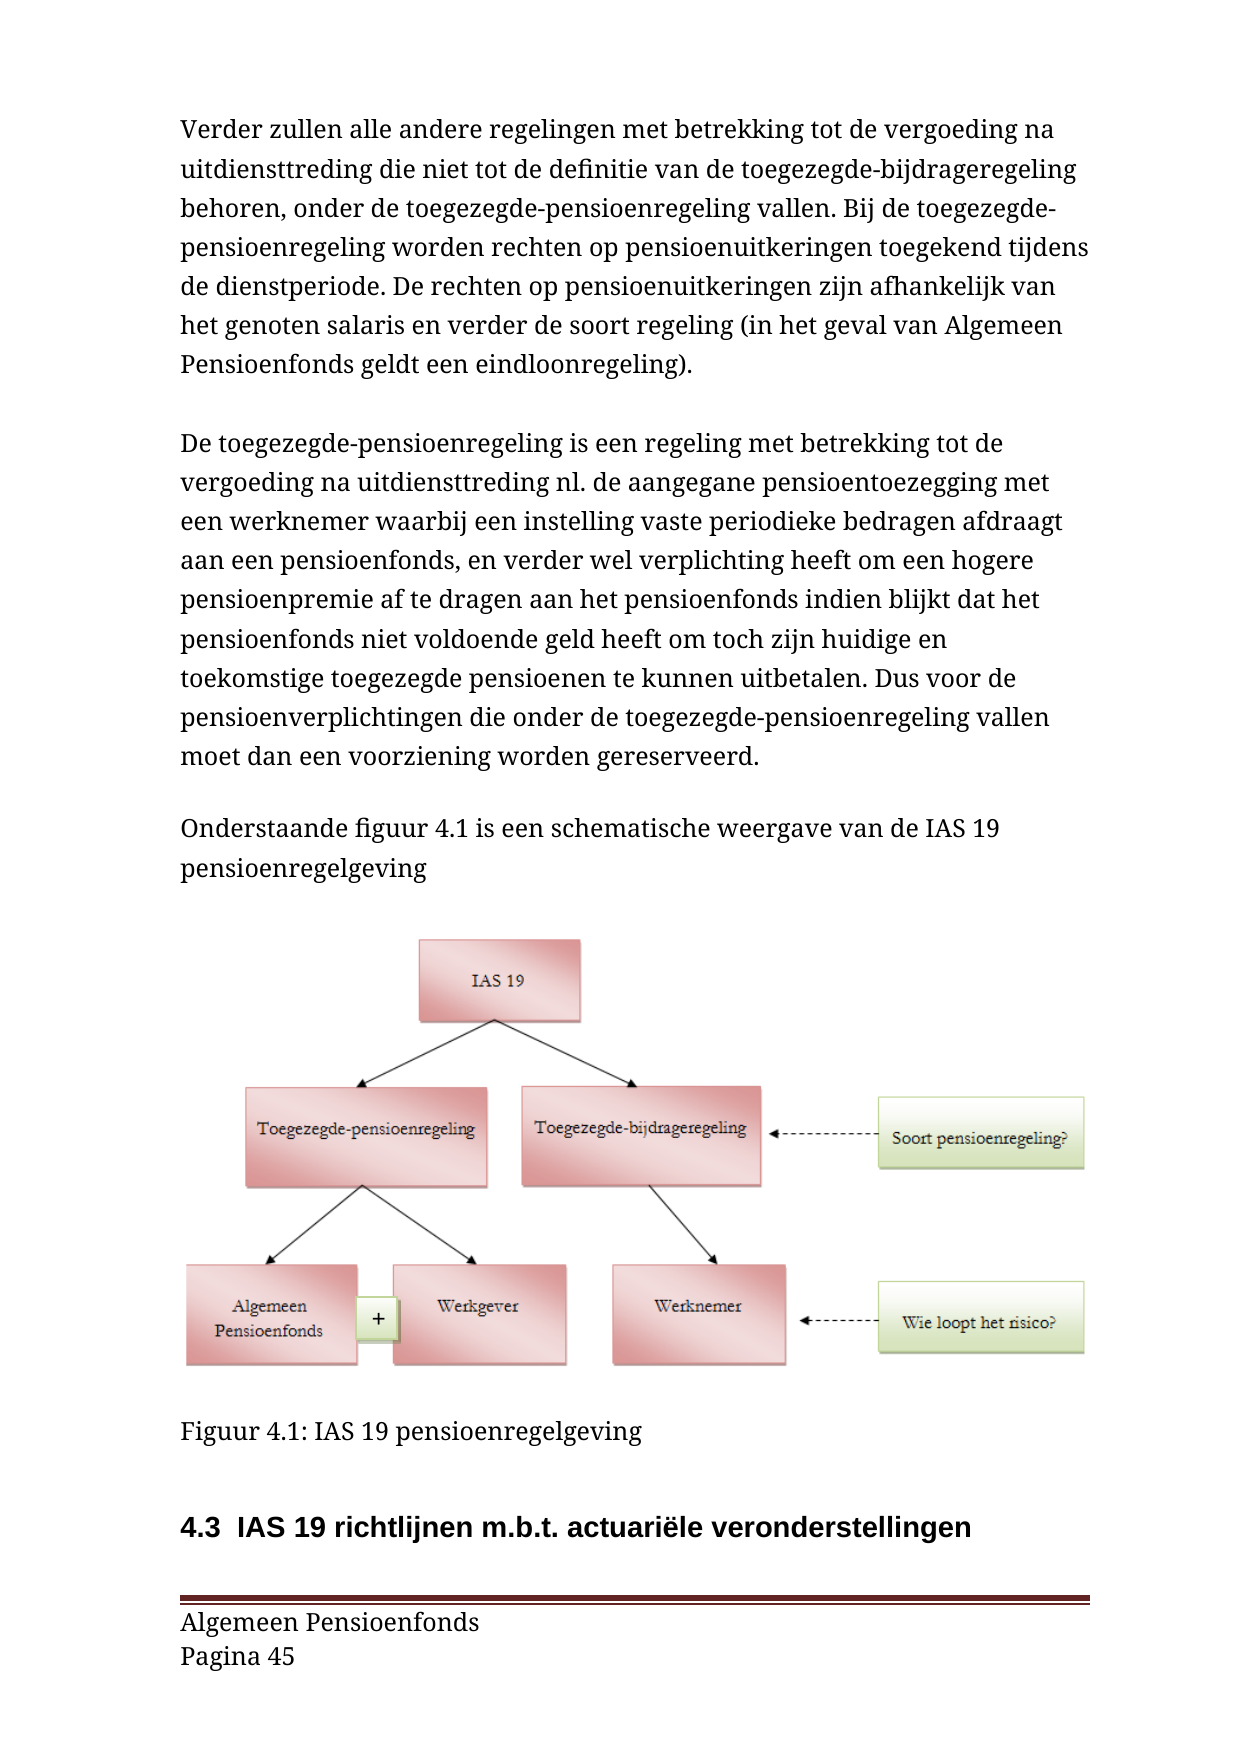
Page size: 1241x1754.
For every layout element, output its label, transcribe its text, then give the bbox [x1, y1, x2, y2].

picture [184, 937, 1094, 1372]
subtitle 4.3 IAS 19 richtlijnen m.b.t. actuariële veronderstellingen [180, 1511, 1090, 1544]
text Onderstaande figuur 4.1 is een schematische weergave van de IAS 19 pensioenregelgeving [180, 811, 1081, 884]
text Verder zullen alle andere regelingen met betrekking tot de vergoeding na uitdiensttreding die niet tot de definitie van de toegezegde-bijdrageregeling behoren, onder de toegezegde-pensioenregeling vallen. Bij de toegezegde-pensioenregeling worden rechten op pensioenuitkeringen toegekend tijdens de dienstperiode. De rechten op pensioenuitkeringen zijn afhankelijk van het genoten salaris en verder de soort regeling (in het geval van Algemeen Pensioenfonds geldt een eindloonregeling). [180, 112, 1090, 381]
text Figuur 4.1: IAS 19 pensioenregelgeving [180, 1414, 1089, 1448]
text De toegezegde-pensioenregeling is een regeling met betrekking tot de vergoeding na uitdiensttreding nl. de aangegane pensioentoezegging met een werknemer waarbij een instelling vaste periodieke bedragen afdraagt aan een pensioenfonds, en verder wel verplichting heeft om een hogere pensioenpremie af te dragen aan het pensioenfonds indien blijkt dat het pensioenfonds niet voldoende geld heeft om toch zijn huidige en toekomstige toegezegde pensioenen te kunnen uitbetalen. Dus voor de pensioenverplichtingen die onder de toegezegde-pensioenregeling vallen moet dan een voorziening worden gereserveerd. [180, 426, 1090, 773]
